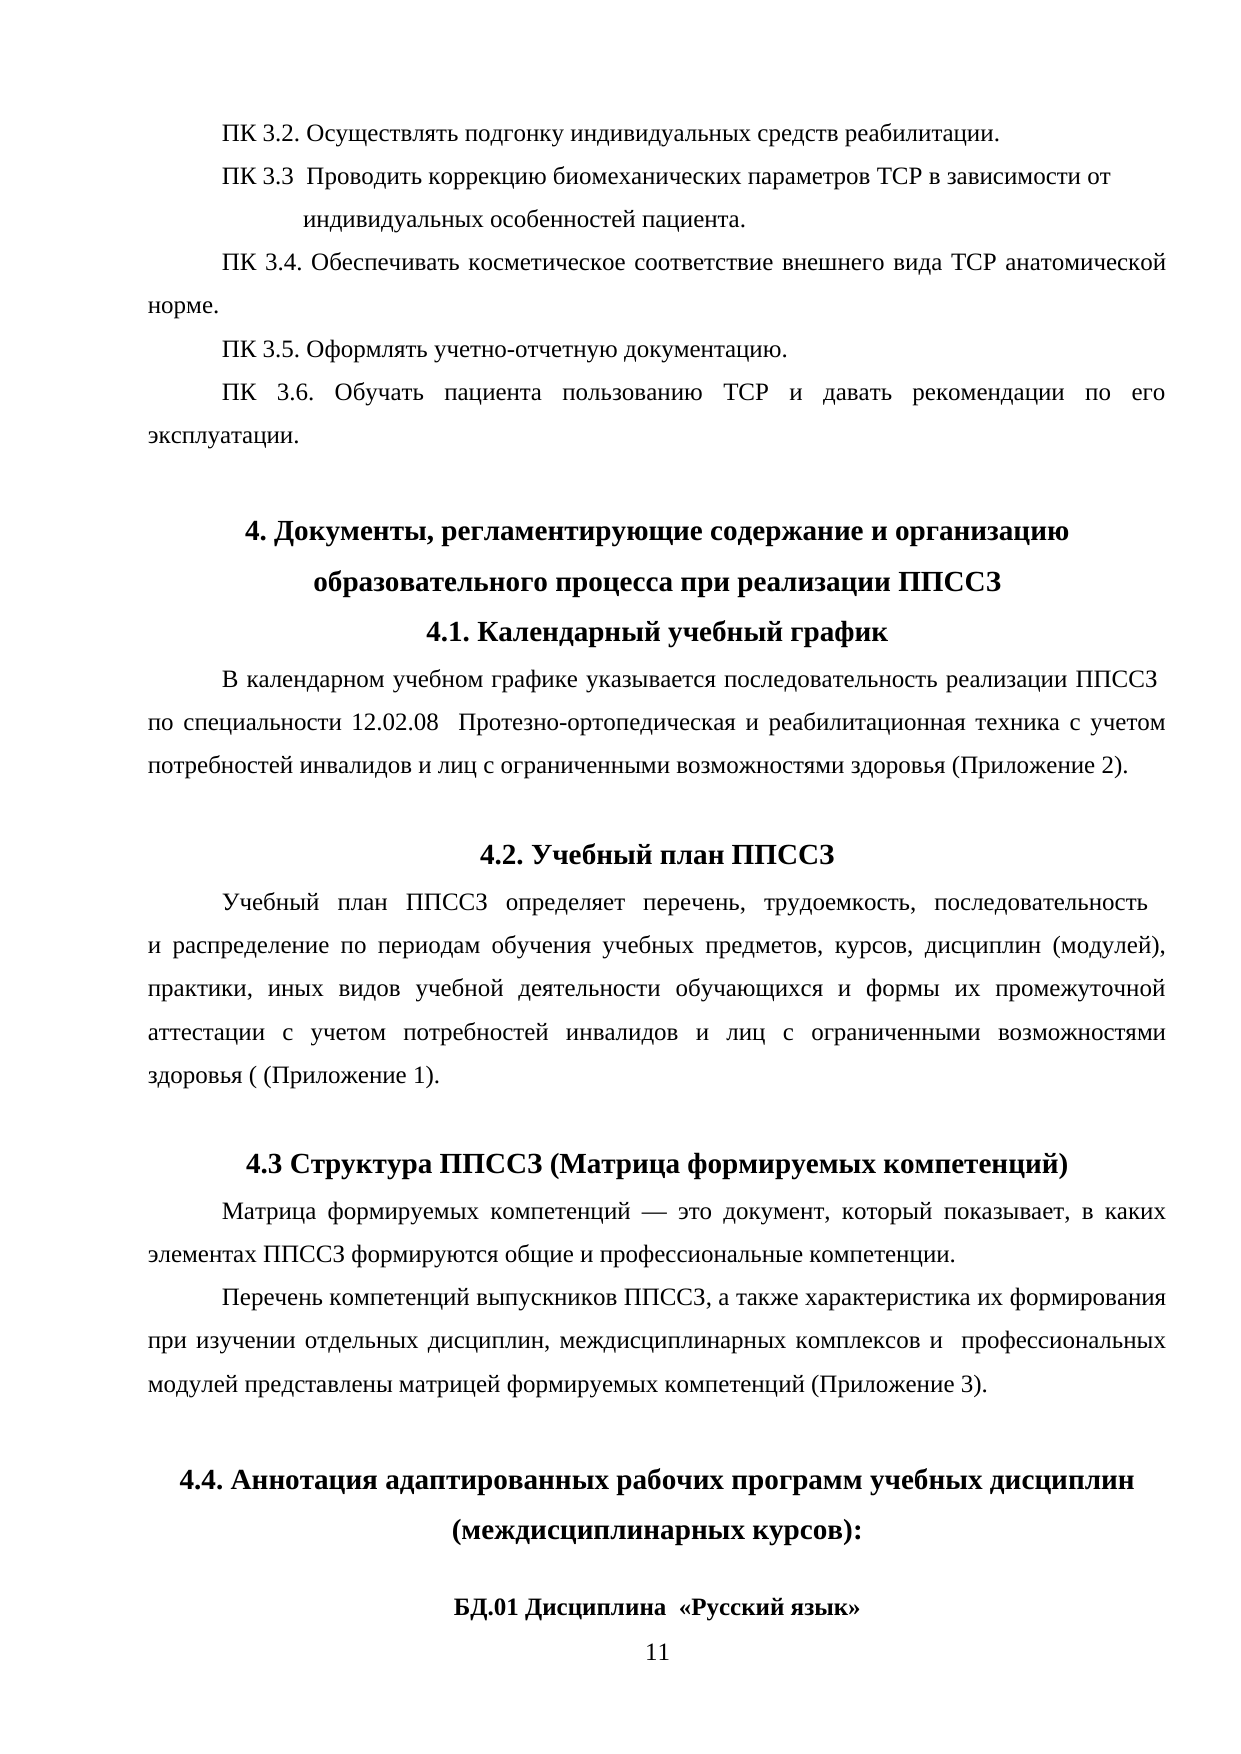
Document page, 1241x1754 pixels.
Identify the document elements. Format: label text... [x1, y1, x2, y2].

text индивидуальных особенностей пациента. [148, 204, 1167, 233]
text БД.01 Дисциплина «Русский язык» [148, 1592, 1167, 1620]
text ПК 3.6. Обучать пациента пользованию ТСР и давать рекомендации по его эксплуатации. [148, 377, 1167, 449]
text Матрица формируемых компетенций — это документ, который показывает, в каких элементах ППССЗ формируются общие и профессиональные компетенции. [148, 1196, 1167, 1268]
subtitle 4.1. Календарный учебный график [148, 614, 1167, 648]
subtitle (междисциплинарных курсов): [148, 1512, 1167, 1546]
text Перечень компетенций выпускников ППССЗ, а также характеристика их формирования при изучении отдельных дисциплин, междисциплинарных комплексов и профессиональных модулей представлены матрицей формируемых компетенций (Приложение 3). [148, 1282, 1167, 1397]
subtitle 4.3 Структура ППССЗ (Матрица формируемых компетенций) [148, 1146, 1167, 1179]
text ПК 3.2. Осуществлять подгонку индивидуальных средств реабилитации. [148, 118, 1167, 147]
text ПК 3.3 Проводить коррекцию биомеханических параметров ТСР в зависимости от [148, 161, 1167, 190]
text ПК 3.5. Оформлять учетно-отчетную документацию. [148, 334, 1167, 362]
text ПК 3.4. Обеспечивать косметическое соответствие внешнего вида ТСР анатомической норме. [148, 247, 1167, 319]
subtitle 4.4. Аннотация адаптированных рабочих программ учебных дисциплин [148, 1462, 1167, 1496]
subtitle 4. Документы, регламентирующие содержание и организацию образовательного процесса при реализации ППССЗ [148, 513, 1167, 597]
subtitle 4.2. Учебный план ППССЗ [148, 837, 1167, 870]
text Учебный план ППССЗ определяет перечень, трудоемкость, последовательность и распределение по периодам обучения учебных предметов, курсов, дисциплин (модулей), практики, иных видов учебной деятельности обучающихся и формы их промежуточной аттестации с учетом потребностей инвалидов и лиц с ограниченными возможностями здоровья ( (Приложение 1). [148, 887, 1167, 1088]
text В календарном учебном графике указывается последовательность реализации ППССЗ по специальности 12.02.08 Протезно-ортопедическая и реабилитационная техника с учетом потребностей инвалидов и лиц с ограниченными возможностями здоровья (Приложение 2). [148, 664, 1167, 779]
